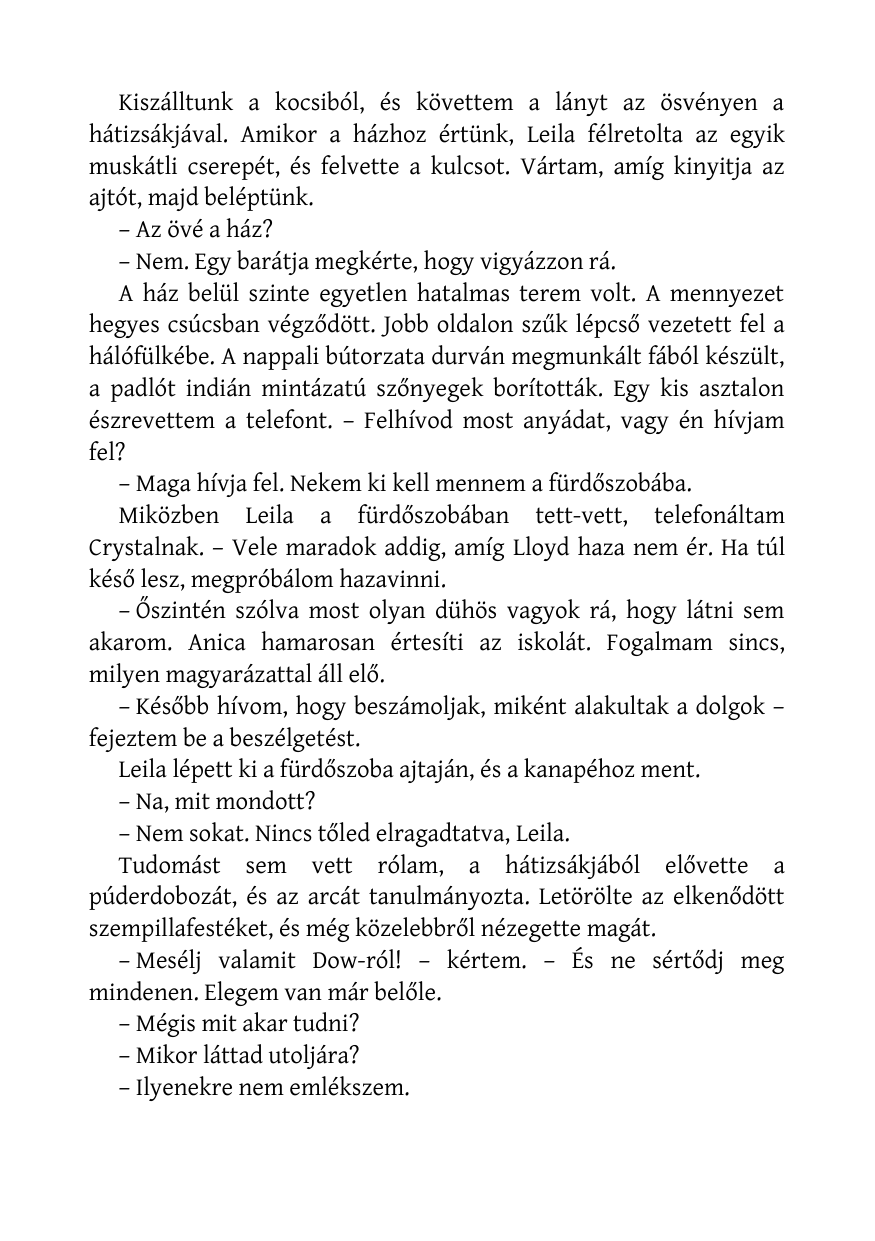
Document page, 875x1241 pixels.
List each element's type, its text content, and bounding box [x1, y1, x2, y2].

text – Maga hívja fel. Nekem ki kell mennem a fürdőszobába. [89, 470, 785, 499]
text – Mesélj valamit Dow-ról! – kértem. – És ne sértődj meg mindenen. Elegem van már belőle. [89, 946, 785, 1007]
text – Az övé a ház? [89, 216, 785, 245]
text – Őszintén szólva most olyan dühös vagyok rá, hogy látni sem akarom. Anica hamarosan értesíti az iskolát. Fogalmam sincs, milyen magyarázattal áll elő. [89, 597, 785, 689]
text – Nem. Egy barátja megkérte, hogy vigyázzon rá. [89, 247, 785, 276]
text – Mikor láttad utoljára? [89, 1042, 785, 1071]
text – Na, mit mondott? [89, 788, 785, 817]
text – Mégis mit akar tudni? [89, 1010, 785, 1039]
text – Ilyenekre nem emlékszem. [89, 1073, 785, 1102]
text Kiszálltunk a kocsiból, és követtem a lányt az ösvényen a hátizsákjával. Amikor a házhoz értünk, Leila félretolta az egyik muskátli cserepét, és felvette a kulcsot. Vártam, amíg kinyitja az ajtót, majd beléptünk. [89, 89, 785, 213]
text – Nem sokat. Nincs tőled elragadtatva, Leila. [89, 819, 785, 848]
text A ház belül szinte egyetlen hatalmas terem volt. A mennyezet hegyes csúcsban végződött. Jobb oldalon szűk lépcső vezetett fel a hálófülkébe. A nappali bútorzata durván megmunkált fából készült, a padlót indián mintázatú szőnyegek borították. Egy kis asztalon észrevettem a telefont. – Felhívod most anyádat, vagy én hívjam fel? [89, 279, 785, 467]
text – Később hívom, hogy beszámoljak, miként alakultak a dolgok – fejeztem be a beszélgetést. [89, 692, 785, 753]
text Leila lépett ki a fürdőszoba ajtaján, és a kanapéhoz ment. [89, 756, 785, 785]
text Tudomást sem vett rólam, a hátizsákjából elővette a púderdobozát, és az arcát tanulmányozta. Letörölte az elkenődött szempillafestéket, és még közelebbről nézegette magát. [89, 851, 785, 944]
text Miközben Leila a fürdőszobában tett-vett, telefonáltam Crystalnak. – Vele maradok addig, amíg Lloyd haza nem ér. Ha túl késő lesz, megpróbálom hazavinni. [89, 502, 785, 594]
